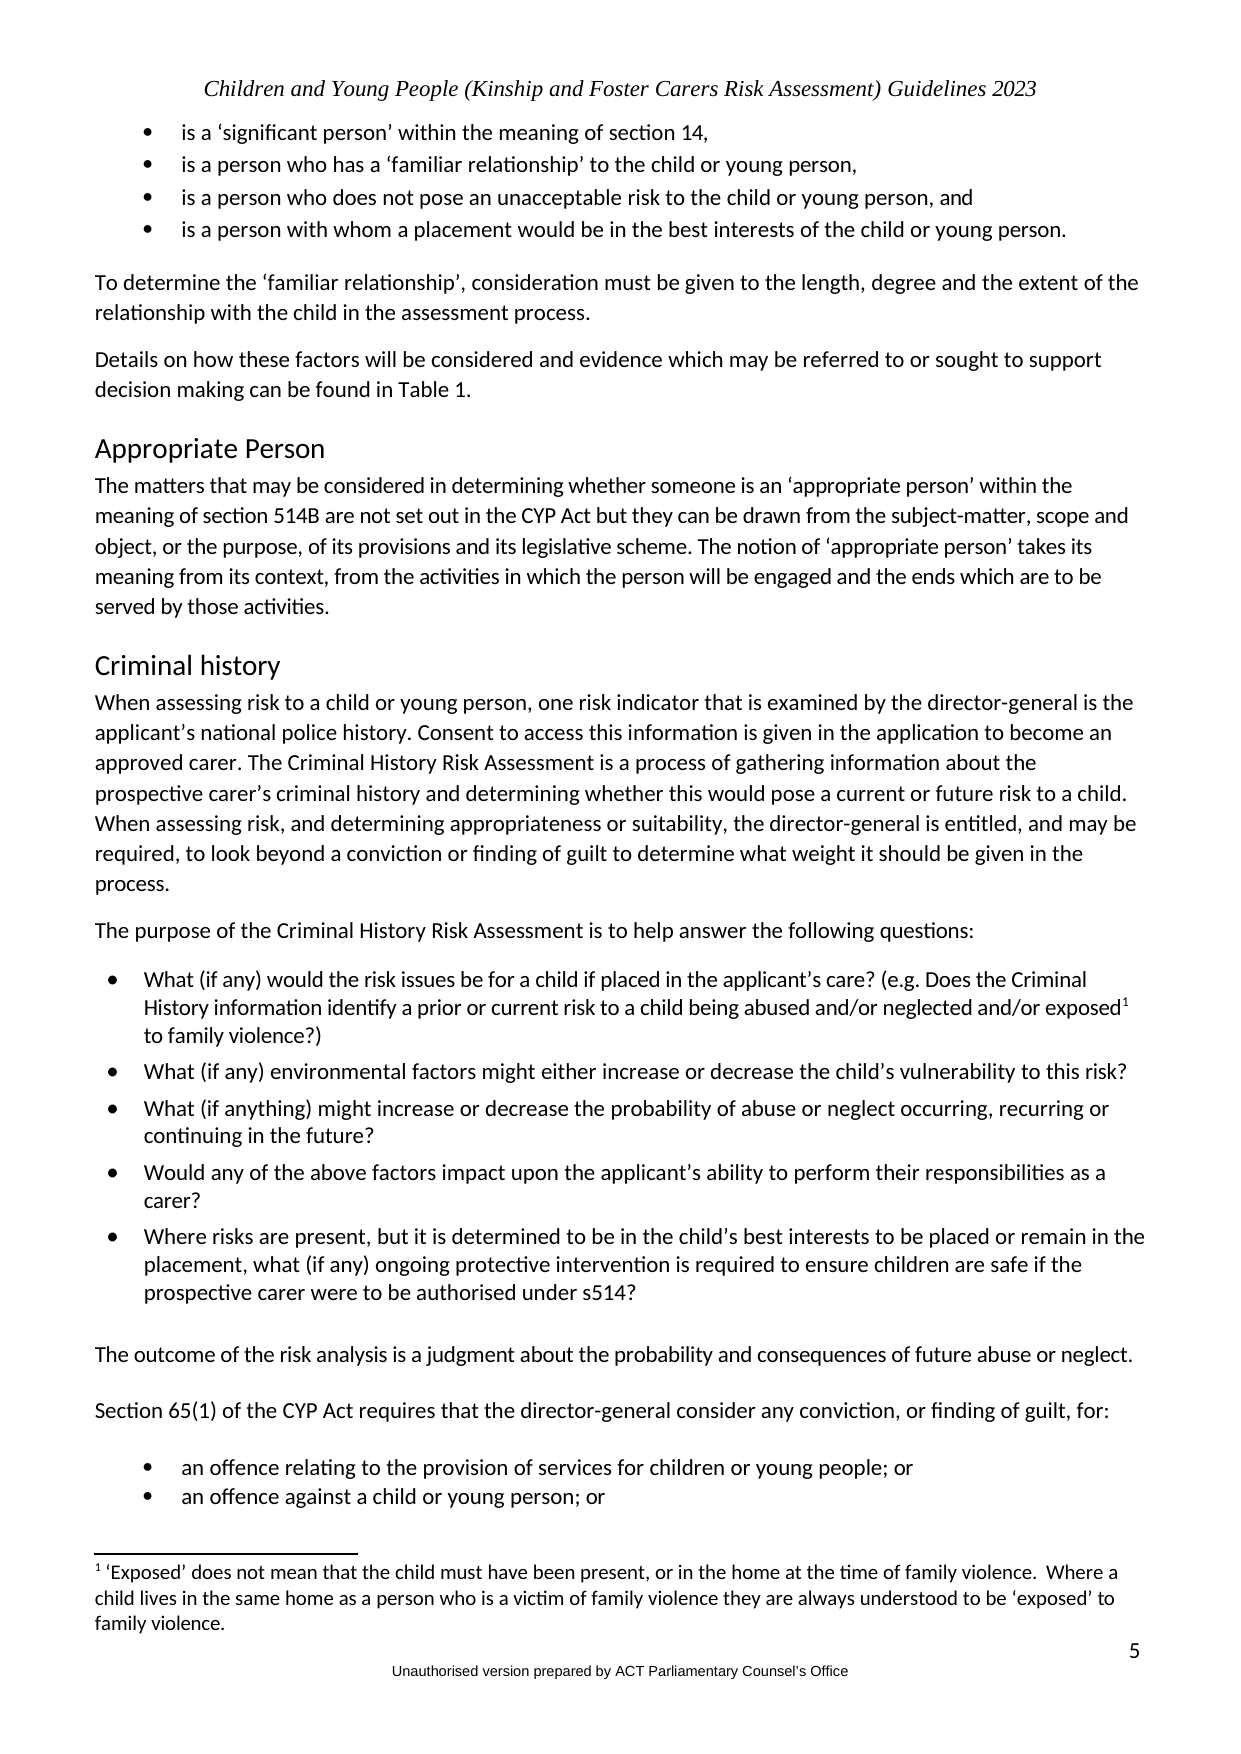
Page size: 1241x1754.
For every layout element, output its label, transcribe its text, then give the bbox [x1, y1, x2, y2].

subtitle Criminal history [94, 647, 1146, 683]
text When assessing risk to a child or young person, one risk indicator that is examined by the director-general is the applicant’s national police history. Consent to access this information is given in the application to become an approved carer. The Criminal History Risk Assessment is a process of gathering information about the prospective carer’s criminal history and determining whether this would pose a current or future risk to a child. When assessing risk, and determining appropriateness or suitability, the director-general is entitled, and may be required, to look beyond a conviction or finding of guilt to determine what weight it should be given in the process. [94, 688, 1146, 897]
list an offence relating to the provision of services for children or young people; or [143, 1453, 1146, 1482]
list is a person who does not pose an unacceptable risk to the child or young person, and [143, 183, 1146, 211]
text The purpose of the Criminal History Risk Assessment is to help answer the following questions: [94, 916, 1146, 944]
subtitle Appropriate Person [94, 430, 1146, 466]
list Where risks are present, but it is determined to be in the child’s best interests to be placed or remain in the placement, what (if any) ongoing protective intervention is required to ensure children are safe if the prospective carer were to be authorised under s514? [106, 1220, 1146, 1306]
list is a ‘significant person’ within the meaning of section 14, [143, 118, 1146, 146]
text The outcome of the risk analysis is a judgment about the probability and consequences of future abuse or neglect. Section 65(1) of the CYP Act requires that the director-general consider any conviction, or finding of guilt, for: [94, 1341, 1146, 1424]
list What (if any) environmental factors might either increase or decrease the child’s vulnerability to this risk? [106, 1055, 1146, 1086]
list What (if any) would the risk issues be for a child if placed in the applicant’s care? (e.g. Does the Criminal History information identify a prior or current risk to a child being abused and/or neglected and/or exposed to family violence?) [106, 963, 1146, 1049]
list is a person with whom a placement would be in the best interests of the child or young person. [143, 215, 1146, 243]
text The matters that may be considered in determining whether someone is an ‘appropriate person’ within the meaning of section 514B are not set out in the CYP Act but they can be drawn from the subject-matter, scope and object, or the purpose, of its provisions and its legislative scheme. The notion of ‘appropriate person’ takes its meaning from its context, from the activities in which the person will be engaged and the ends which are to be served by those activities. [94, 471, 1146, 620]
list What (if anything) might increase or decrease the probability of abuse or neglect occurring, recurring or continuing in the future? [106, 1092, 1146, 1149]
list Would any of the above factors impact upon the applicant’s ability to perform their responsibilities as a carer? [106, 1156, 1146, 1214]
list is a person who has a ‘familiar relationship’ to the child or young person, [143, 150, 1146, 178]
list an offence against a child or young person; or [143, 1482, 1146, 1510]
text To determine the ‘familiar relationship’, consideration must be given to the length, degree and the extent of the relationship with the child in the assessment process. [94, 268, 1146, 326]
text Details on how these factors will be considered and evidence which may be referred to or sought to support decision making can be found in Table 1. [94, 345, 1146, 403]
